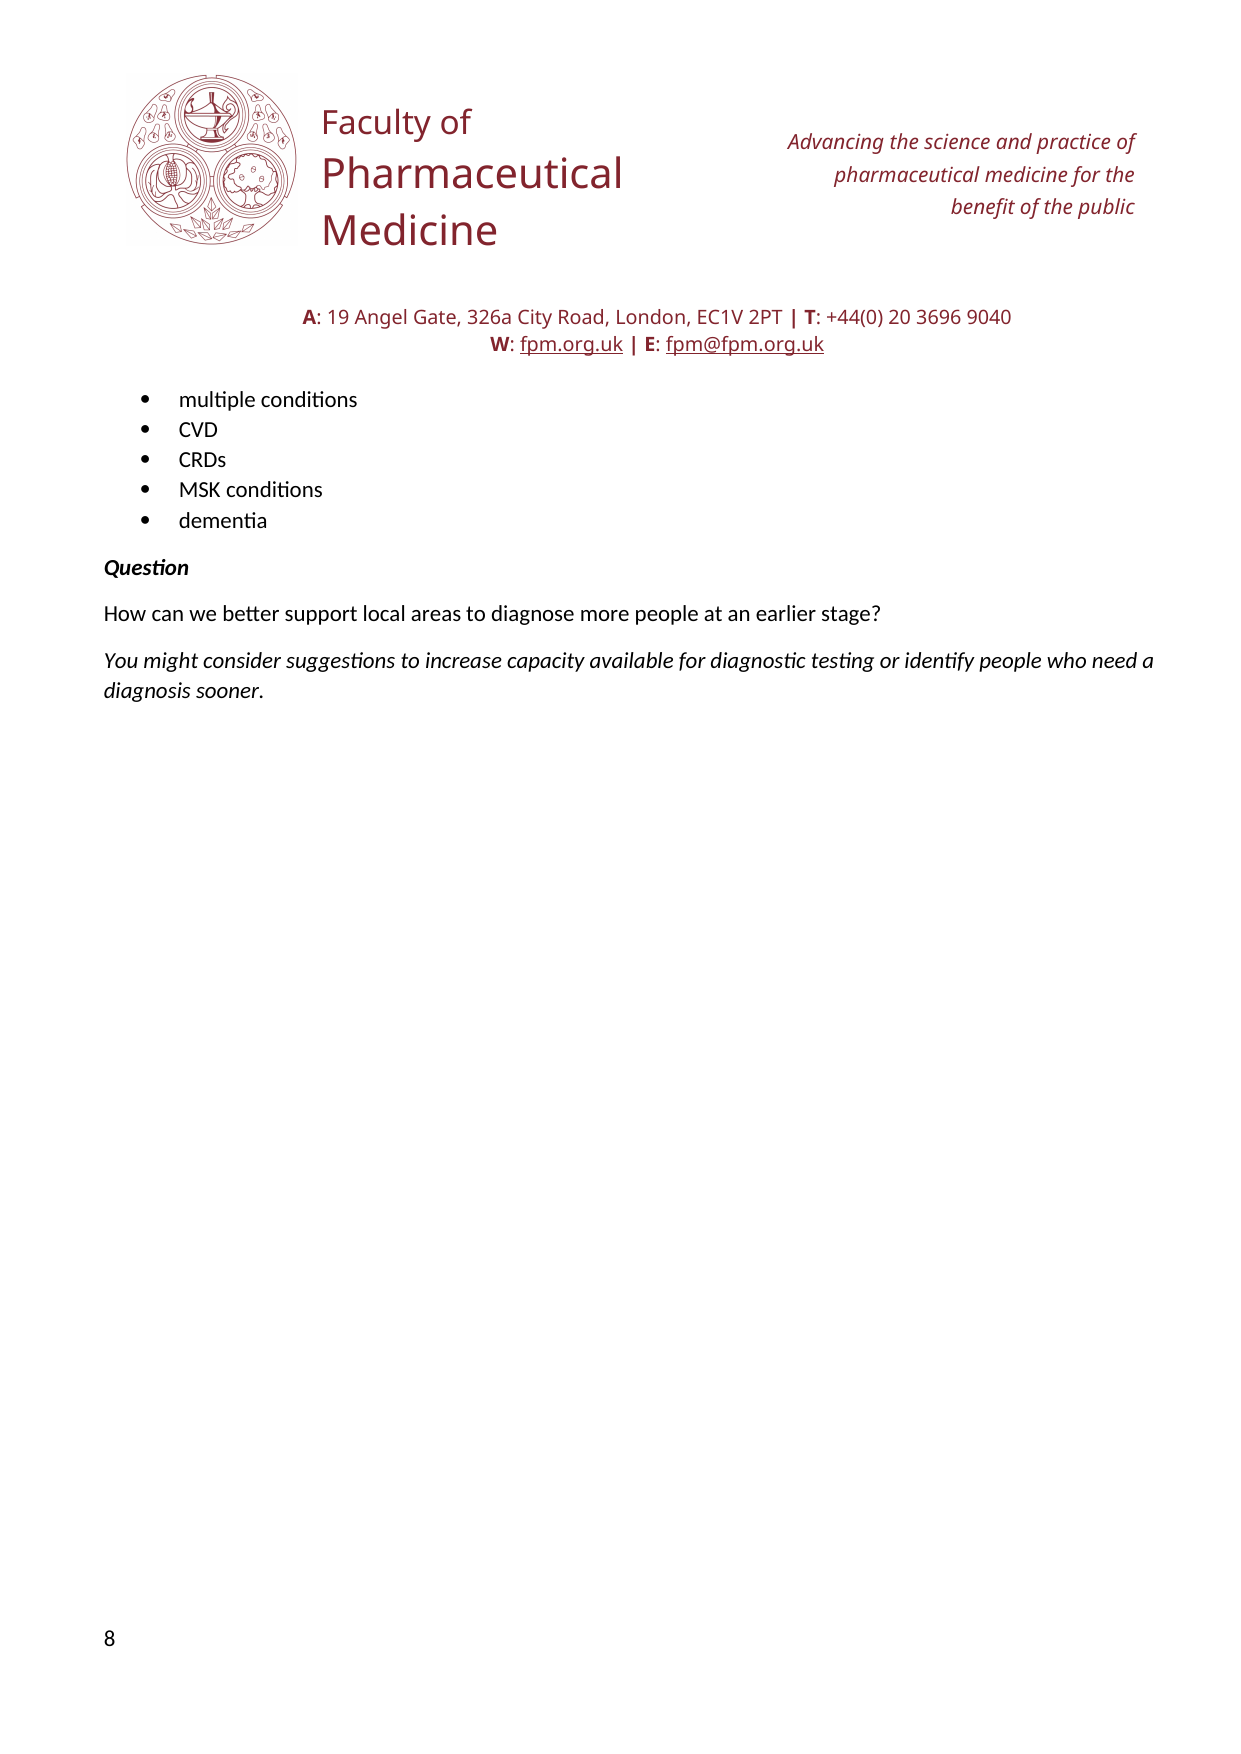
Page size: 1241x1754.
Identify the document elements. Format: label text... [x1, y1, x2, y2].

list CRDs [141, 445, 1211, 473]
list dementia [141, 506, 1211, 534]
text You might consider suggestions to increase capacity available for diagnostic testing or identify people who need a diagnosis sooner. [103, 646, 1211, 705]
text Question [103, 553, 1211, 581]
list MSK conditions [141, 476, 1211, 504]
text How can we better support local areas to diagnose more people at an earlier stage? [103, 599, 1211, 628]
list CVD [141, 415, 1211, 443]
picture [126, 73, 298, 246]
list multiple conditions [141, 385, 1211, 413]
